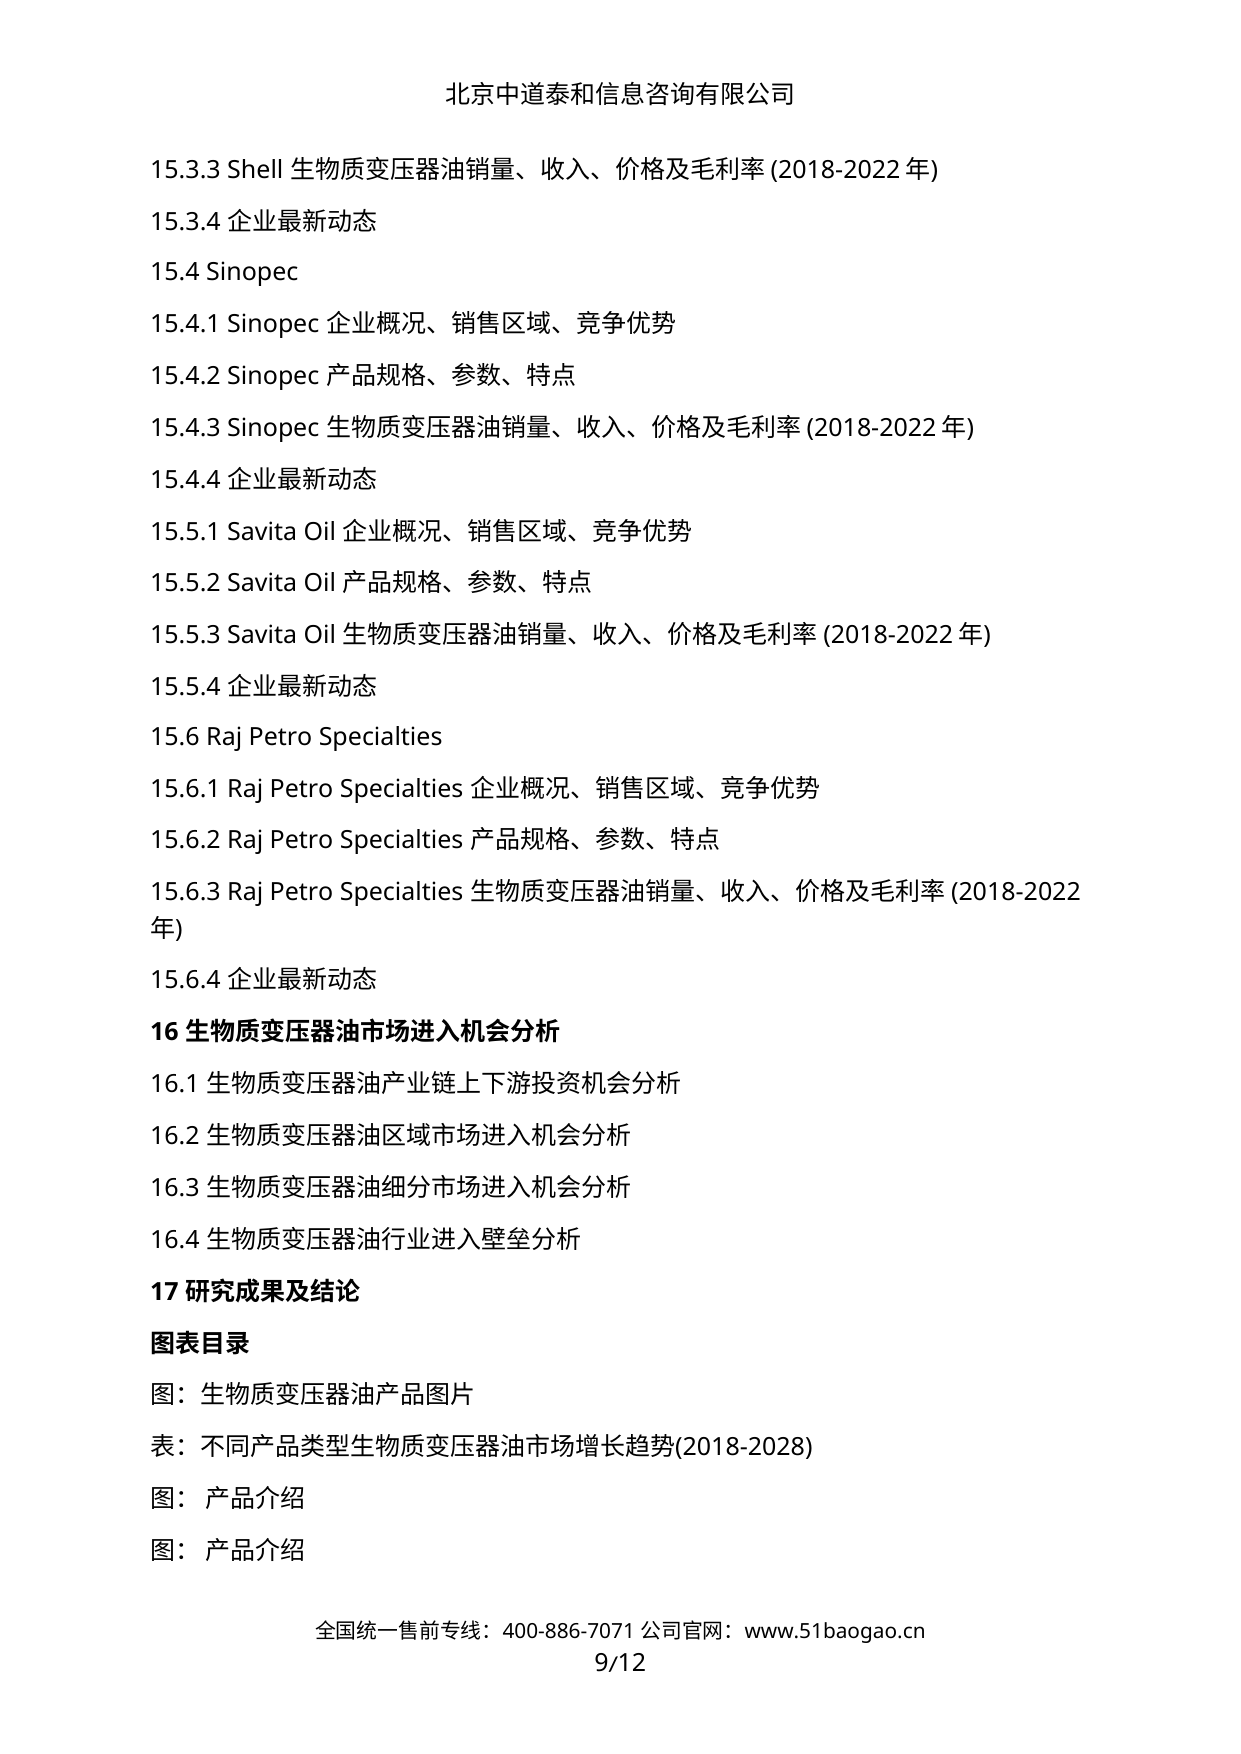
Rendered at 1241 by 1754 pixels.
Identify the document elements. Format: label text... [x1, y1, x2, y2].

text 15.6 Raj Petro Specialties [150, 718, 1090, 752]
text 16.4 生物质变压器油行业进入壁垒分析 [150, 1219, 1090, 1256]
text 15.3.3 Shell 生物质变压器油销量、收入、价格及毛利率 (2018-2022年) [150, 150, 1090, 186]
text 表：不同产品类型生物质变压器油市场增长趋势(2018-2028) [150, 1427, 1090, 1463]
text 15.5.2 Savita Oil 产品规格、参数、特点 [150, 563, 1090, 599]
text 15.3.4 企业最新动态 [150, 202, 1090, 238]
text 16.1 生物质变压器油产业链上下游投资机会分析 [150, 1064, 1090, 1100]
text 15.4.1 Sinopec 企业概况、销售区域、竞争优势 [150, 303, 1090, 340]
text 15.4 Sinopec [150, 254, 1090, 288]
text 16 生物质变压器油市场进入机会分析 [150, 1012, 1090, 1048]
text 15.5.1 Savita Oil 企业概况、销售区域、竞争优势 [150, 511, 1090, 547]
text 16.2 生物质变压器油区域市场进入机会分析 [150, 1116, 1090, 1152]
text 15.5.3 Savita Oil 生物质变压器油销量、收入、价格及毛利率 (2018-2022年) [150, 615, 1090, 651]
text 15.5.4 企业最新动态 [150, 667, 1090, 703]
text 17 研究成果及结论 [150, 1271, 1090, 1307]
text 15.4.4 企业最新动态 [150, 459, 1090, 495]
text 15.6.4 企业最新动态 [150, 960, 1090, 996]
text 15.6.2 Raj Petro Specialties 产品规格、参数、特点 [150, 820, 1090, 856]
text 15.4.2 Sinopec 产品规格、参数、特点 [150, 355, 1090, 392]
text 图表目录 [150, 1323, 1090, 1359]
text 15.6.1 Raj Petro Specialties 企业概况、销售区域、竞争优势 [150, 768, 1090, 804]
text 图： 产品介绍 [150, 1531, 1090, 1567]
text 图：生物质变压器油产品图片 [150, 1375, 1090, 1411]
text 15.4.3 Sinopec 生物质变压器油销量、收入、价格及毛利率 (2018-2022年) [150, 407, 1090, 443]
text 图： 产品介绍 [150, 1479, 1090, 1515]
text 15.6.3 Raj Petro Specialties 生物质变压器油销量、收入、价格及毛利率 (2018-2022年) [150, 872, 1090, 944]
text 16.3 生物质变压器油细分市场进入机会分析 [150, 1167, 1090, 1204]
